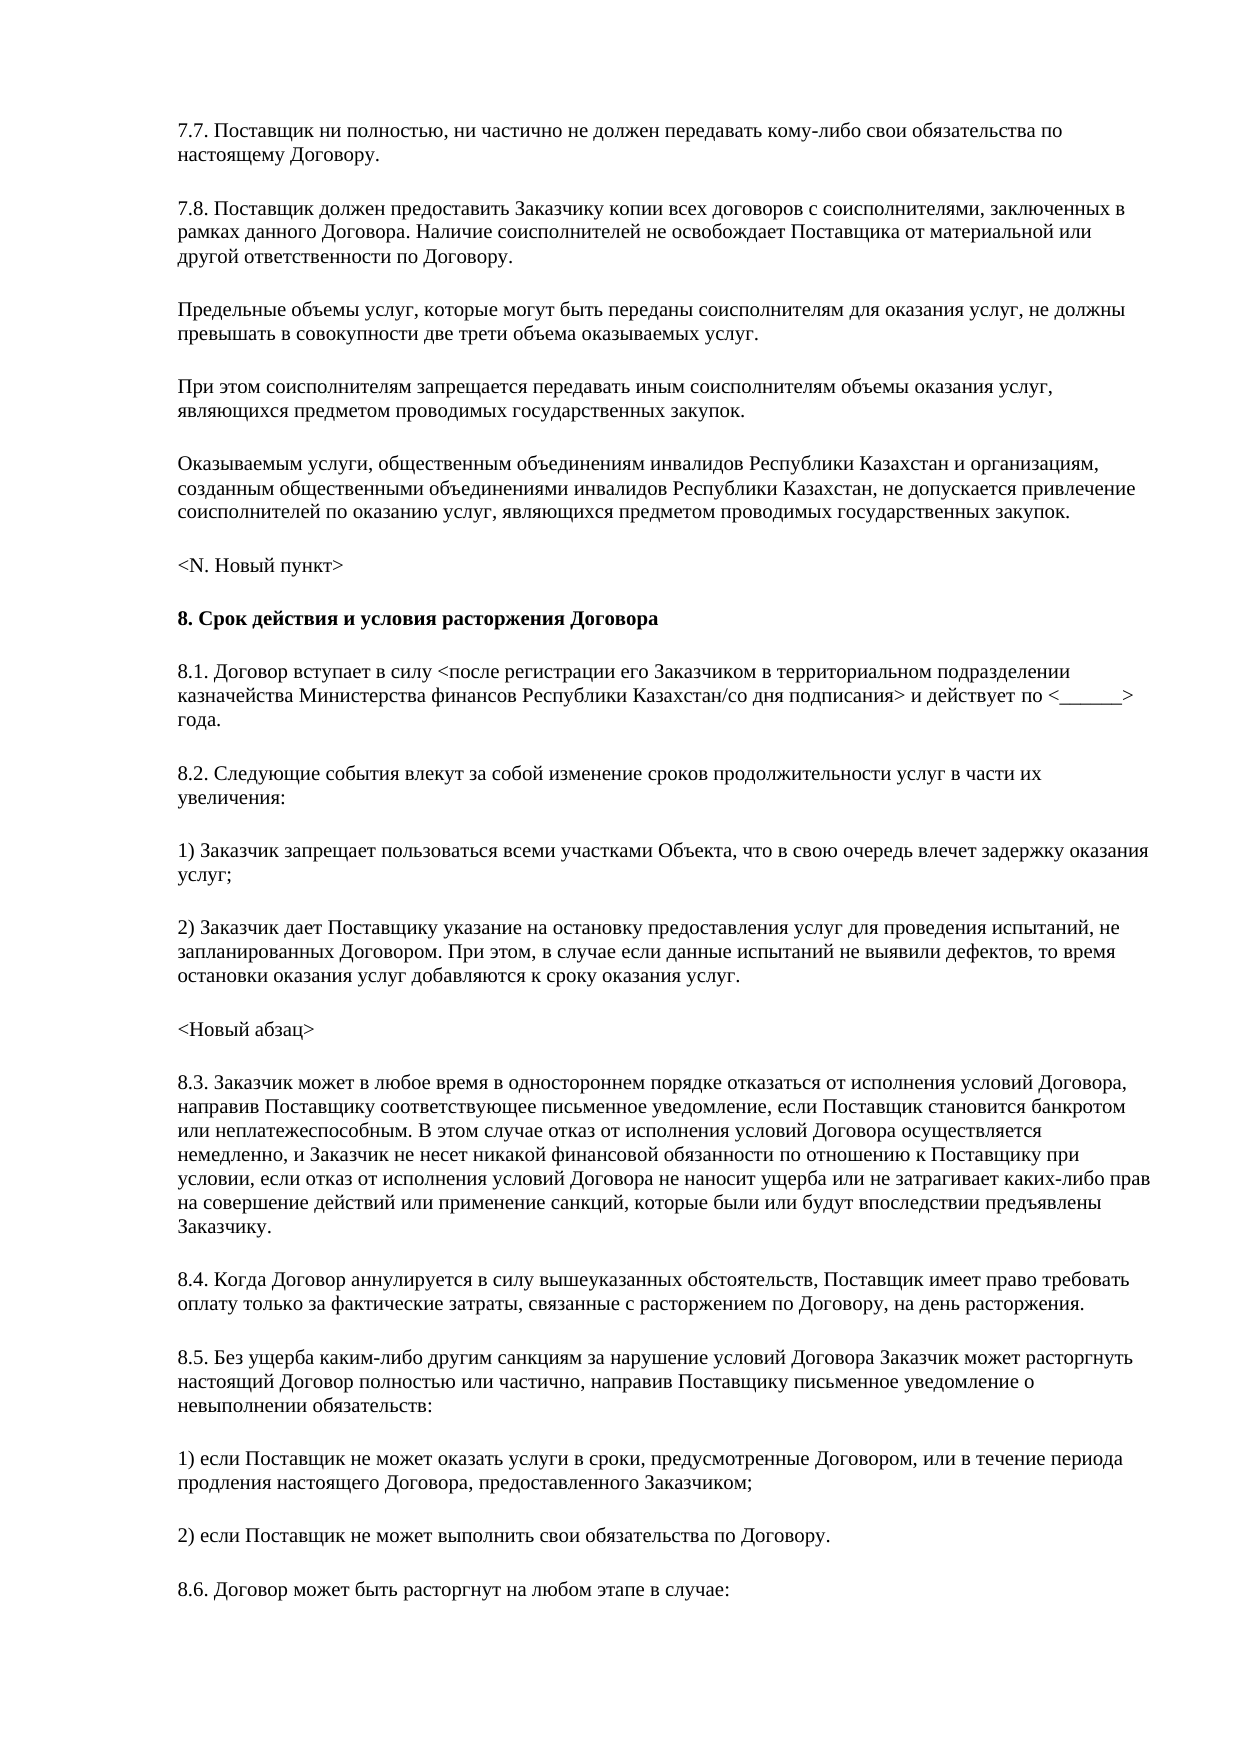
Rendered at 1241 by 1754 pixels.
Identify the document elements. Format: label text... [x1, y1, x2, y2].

text 8.6. Договор может быть расторгнут на любом этапе в случае: [177, 1576, 1152, 1601]
text При этом соисполнителям запрещается передавать иным соисполнителям объемы оказания услуг, являющихся предметом проводимых государственных закупок. [177, 374, 1152, 422]
text 8. Срок действия и условия расторжения Договора [177, 606, 1152, 630]
text <Новый абзац> [177, 1016, 1152, 1041]
text 8.4. Когда Договор аннулируется в силу вышеуказанных обстоятельств, Поставщик имеет право требовать оплату только за фактические затраты, связанные с расторжением по Договору, на день расторжения. [177, 1267, 1152, 1315]
text Оказываемым услуги, общественным объединениям инвалидов Республики Казахстан и организациям, созданным общественными объединениями инвалидов Республики Казахстан, не допускается привлечение соисполнителей по оказанию услуг, являющихся предметом проводимых государственных закупок. [177, 451, 1152, 523]
text 2) Заказчик дает Поставщику указание на остановку предоставления услуг для проведения испытаний, не запланированных Договором. При этом, в случае если данные испытаний не выявили дефектов, то время остановки оказания услуг добавляются к сроку оказания услуг. [177, 915, 1152, 987]
text <N. Новый пункт> [177, 553, 1152, 577]
text 8.1. Договор вступает в силу <после регистрации его Заказчиком в территориальном подразделении казначейства Министерства финансов Республики Казахстан/со дня подписания> и действует по <______> года. [177, 659, 1152, 731]
text 8.5. Без ущерба каким-либо другим санкциям за нарушение условий Договора Заказчик может расторгнуть настоящий Договор полностью или частично, направив Поставщику письменное уведомление о невыполнении обязательств: [177, 1344, 1152, 1417]
text 1) Заказчик запрещает пользоваться всеми участками Объекта, что в свою очередь влечет задержку оказания услуг; [177, 838, 1152, 886]
text 7.8. Поставщик должен предоставить Заказчику копии всех договоров с соисполнителями, заключенных в рамках данного Договора. Наличие соисполнителей не освобождает Поставщика от материальной или другой ответственности по Договору. [177, 195, 1152, 268]
text 8.2. Следующие события влекут за собой изменение сроков продолжительности услуг в части их увеличения: [177, 761, 1152, 809]
text 2) если Поставщик не может выполнить свои обязательства по Договору. [177, 1523, 1152, 1547]
text Предельные объемы услуг, которые могут быть переданы соисполнителям для оказания услуг, не должны превышать в совокупности две трети объема оказываемых услуг. [177, 297, 1152, 345]
text 8.3. Заказчик может в любое время в одностороннем порядке отказаться от исполнения условий Договора, направив Поставщику соответствующее письменное уведомление, если Поставщик становится банкротом или неплатежеспособным. В этом случае отказ от исполнения условий Договора осуществляется немедленно, и Заказчик не несет никакой финансовой обязанности по отношению к Поставщику при условии, если отказ от исполнения условий Договора не наносит ущерба или не затрагивает каких-либо прав на совершение действий или применение санкций, которые были или будут впоследствии предъявлены Заказчику. [177, 1070, 1152, 1238]
text 7.7. Поставщик ни полностью, ни частично не должен передавать кому-либо свои обязательства по настоящему Договору. [177, 118, 1152, 166]
text 1) если Поставщик не может оказать услуги в сроки, предусмотренные Договором, или в течение периода продления настоящего Договора, предоставленного Заказчиком; [177, 1446, 1152, 1494]
